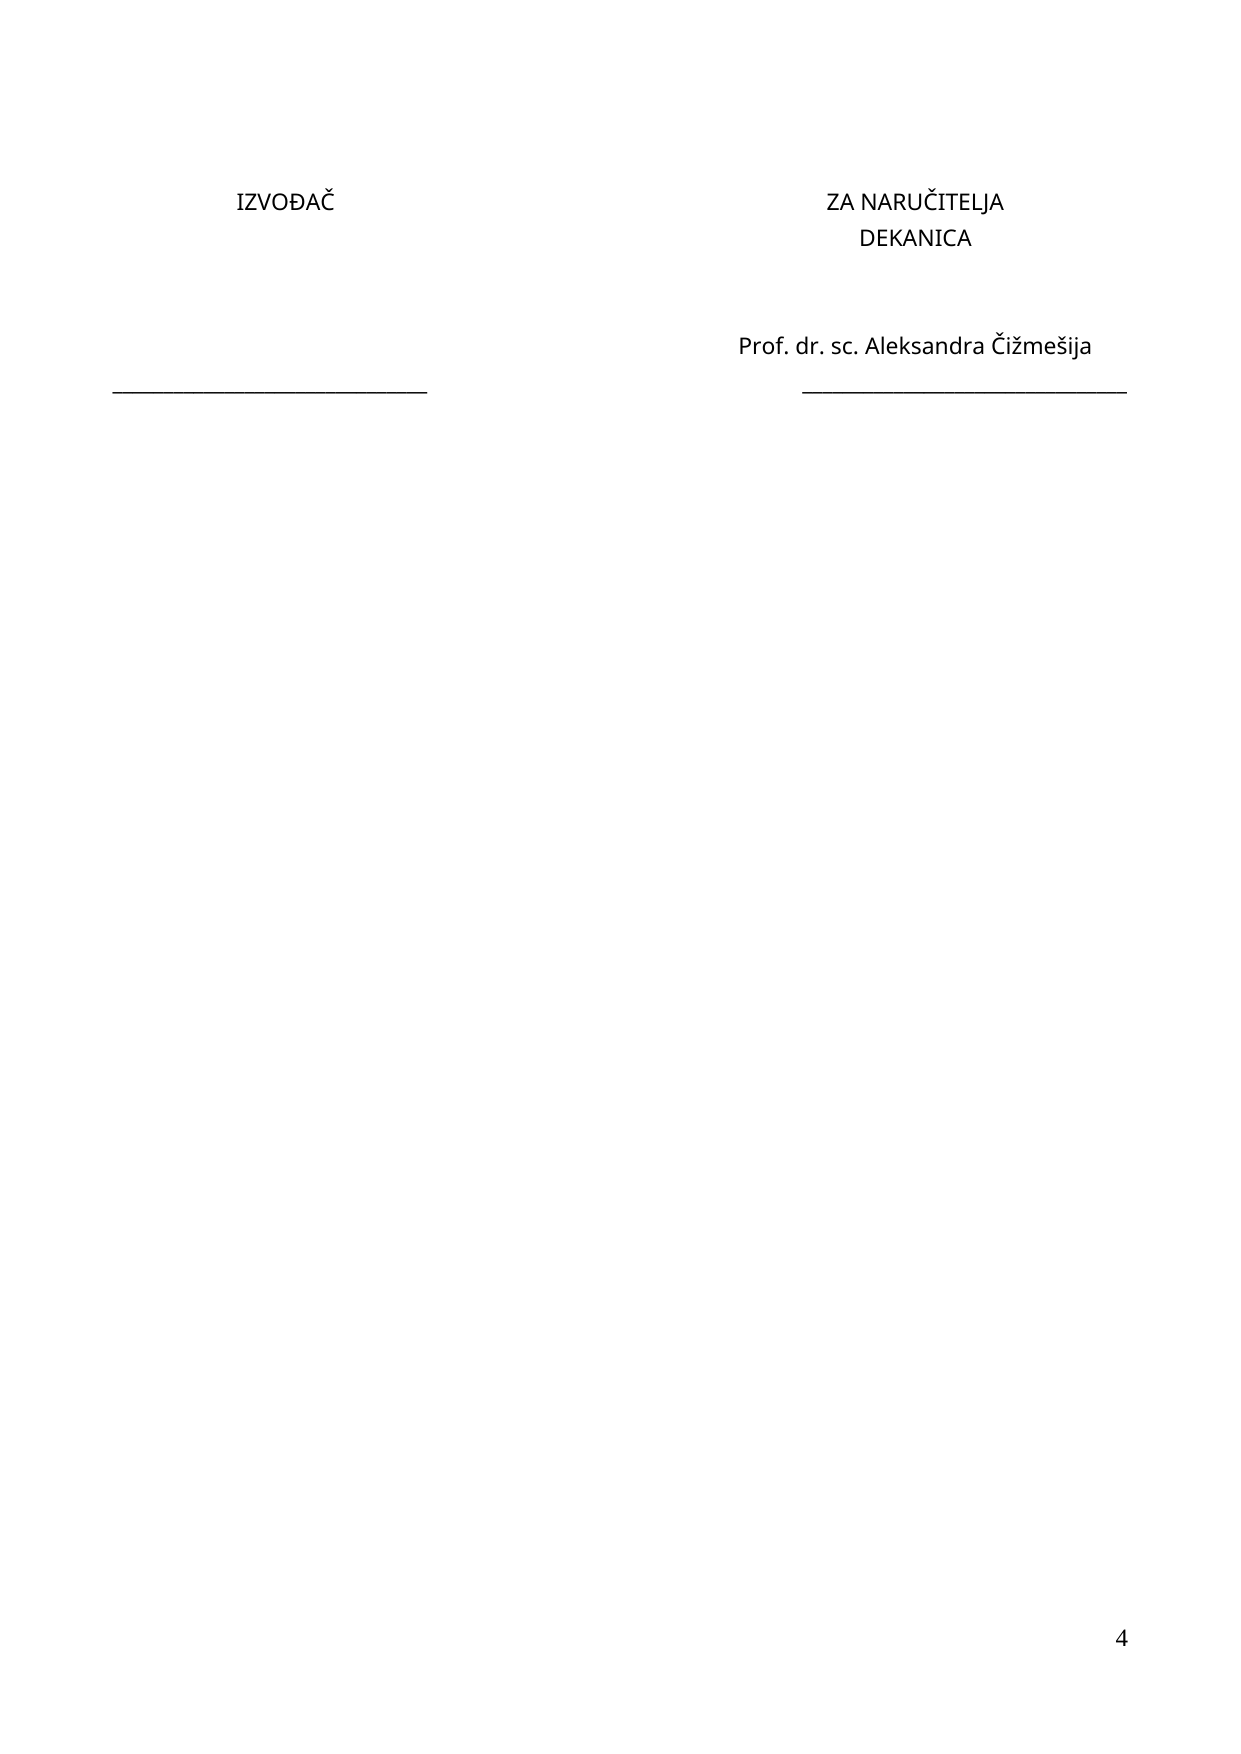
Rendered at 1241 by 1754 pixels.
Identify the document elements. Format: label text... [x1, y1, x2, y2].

text Prof. dr. sc. Aleksandra Čižmešija [702, 330, 1128, 361]
text IZVOĐAČ ZA NARUČITELJA [112, 186, 1128, 217]
text _______________________________ ________________________________ [112, 366, 1128, 433]
text DEKANICA [702, 222, 1128, 253]
